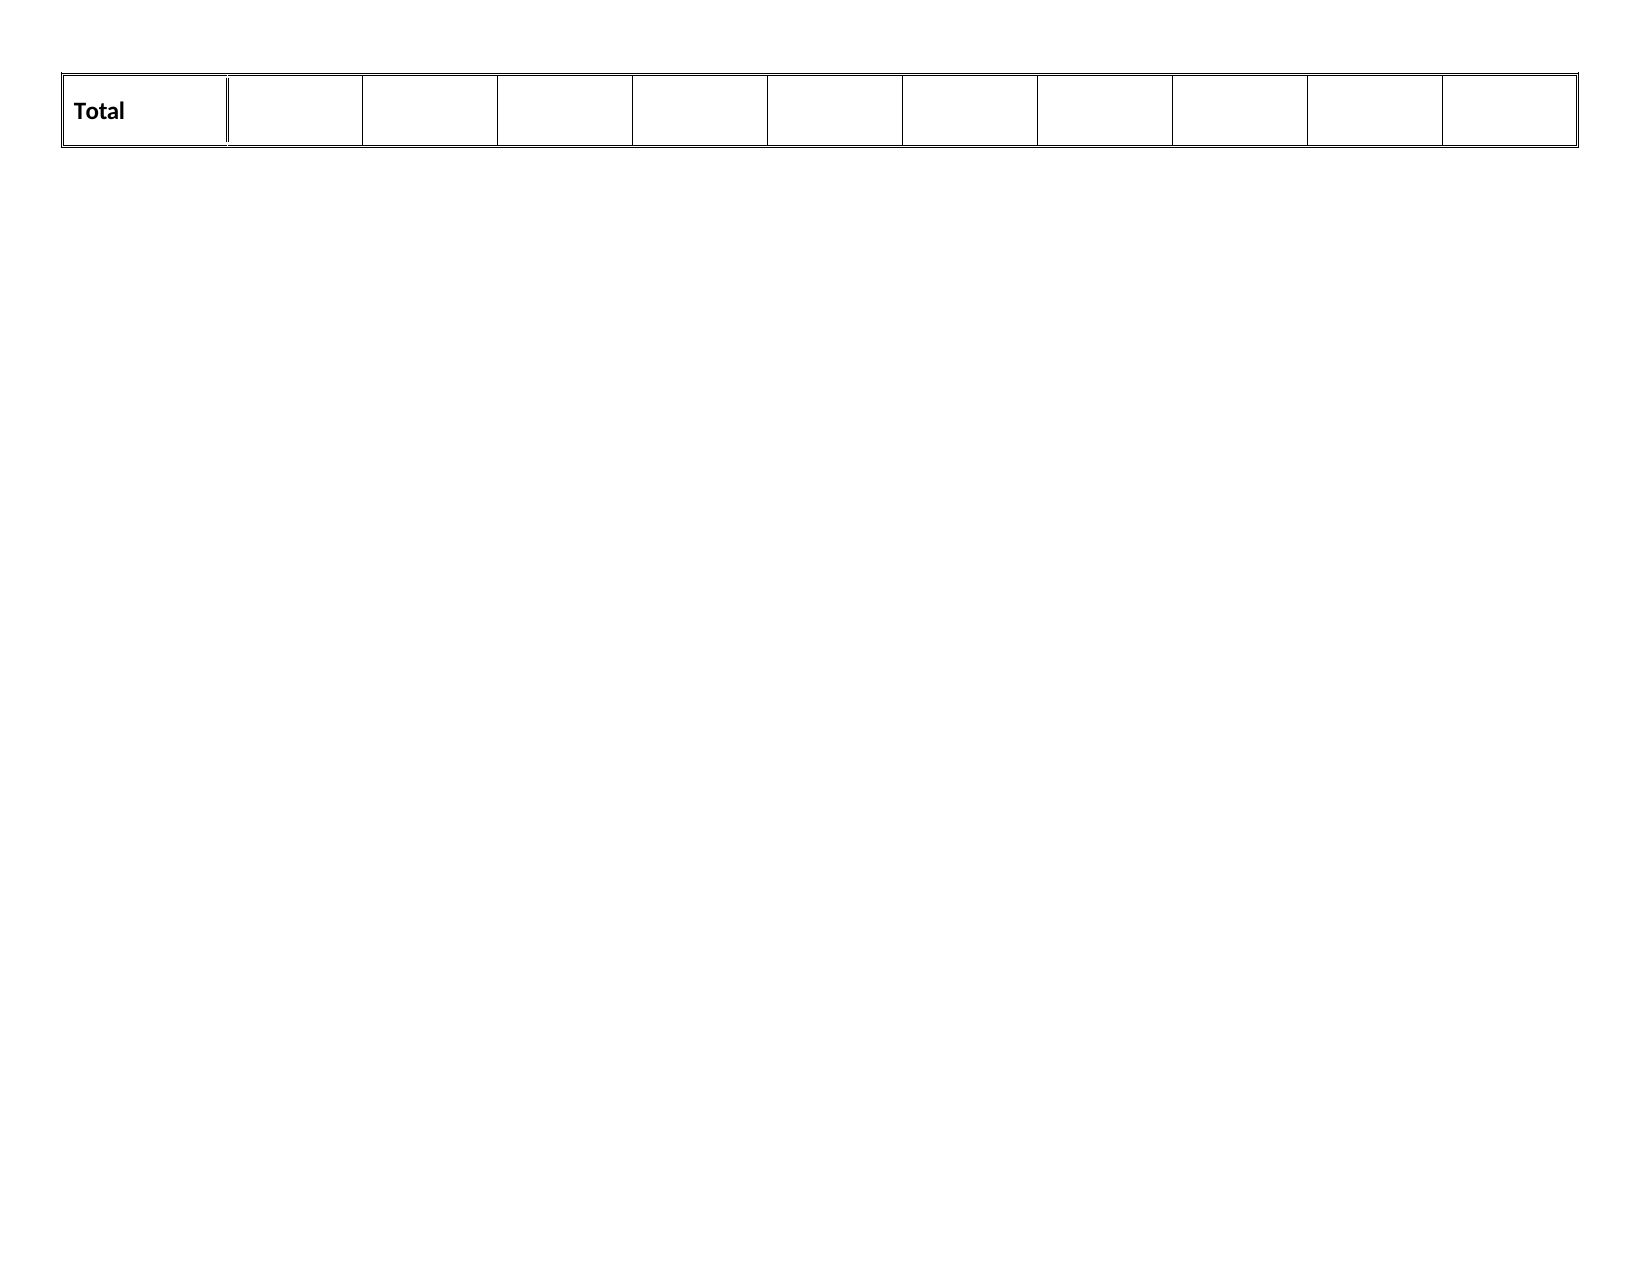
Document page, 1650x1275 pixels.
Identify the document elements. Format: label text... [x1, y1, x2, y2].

table_cell [1038, 76, 1172, 144]
table_cell [363, 76, 497, 144]
table_cell [1443, 76, 1576, 144]
table_cell [227, 76, 362, 144]
table_cell [1173, 76, 1307, 144]
table_cell [1308, 76, 1442, 144]
table_cell [903, 76, 1037, 144]
table_cell [633, 76, 767, 144]
table_cell [498, 76, 632, 144]
table_cell Total [64, 76, 227, 144]
table_cell [768, 76, 902, 144]
